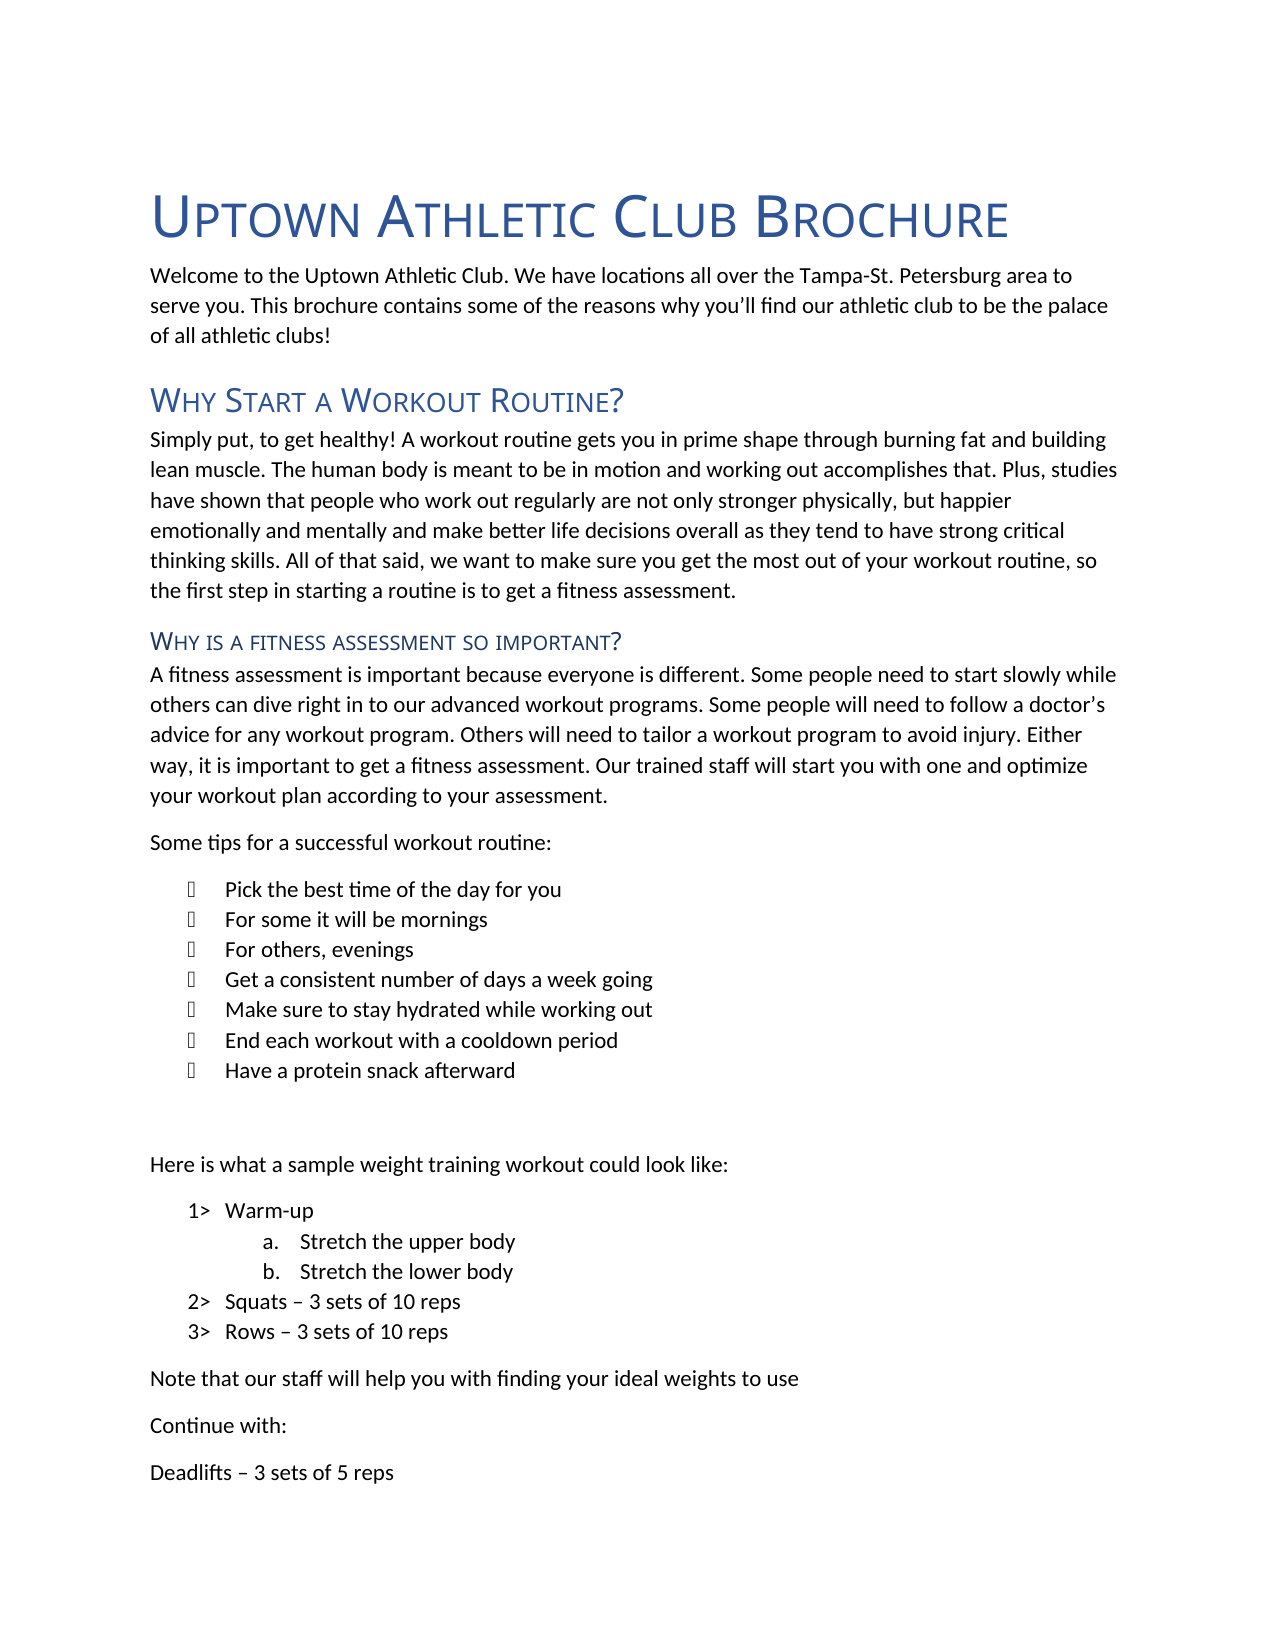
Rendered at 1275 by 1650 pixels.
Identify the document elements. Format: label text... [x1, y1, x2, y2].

text Simply put, to get healthy! A workout routine gets you in prime shape through burning fat and building lean muscle. The human body is meant to be in motion and working out accomplishes that. Plus, studies have shown that people who work out regularly are not only stronger physically, but happier emotionally and mentally and make better life decisions overall as they tend to have strong critical thinking skills. All of that said, we want to make sure you get the most out of your workout routine, so the first step in starting a routine is to get a fitness assessment. [150, 425, 1125, 604]
text Note that our staff will help you with finding your ideal weights to use [150, 1364, 1125, 1392]
list Stretch the lower body [262, 1257, 1125, 1285]
text Deadlifts – 3 sets of 5 reps [150, 1458, 1125, 1486]
list Warm-up [187, 1197, 1125, 1224]
text A fitness assessment is important because everyone is different. Some people need to start slowly while others can dive right in to our advanced workout programs. Some people will need to follow a doctor’s advice for any workout program. Others will need to tailor a workout program to avoid injury. Either way, it is important to get a fitness assessment. Our trained staff will start you with one and optimize your workout plan according to your assessment. [150, 660, 1125, 809]
subtitle Why is a fitness assessment so important? [150, 623, 1125, 657]
list For some it will be mornings [187, 905, 1125, 933]
list Have a protein snack afterward [187, 1056, 1125, 1084]
text Some tips for a successful workout routine: [150, 828, 1125, 856]
subtitle Uptown Athletic Club Brochure [150, 175, 1125, 254]
text Welcome to the Uptown Athletic Club. We have locations all over the Tampa-St. Petersburg area to serve you. This brochure contains some of the reasons why you’ll find our athletic club to be the palace of all athletic clubs! [150, 261, 1125, 349]
text Here is what a sample weight training workout could look like: [150, 1150, 1125, 1178]
list Pick the best time of the day for you [187, 875, 1125, 903]
list Make sure to stay hydrated while working out [187, 996, 1125, 1023]
list End each workout with a cooldown period [187, 1026, 1125, 1054]
list Squats – 3 sets of 10 reps [187, 1287, 1125, 1315]
list For others, evenings [187, 935, 1125, 963]
subtitle Why Start a Workout Routine? [150, 376, 1125, 422]
text Continue with: [150, 1411, 1125, 1439]
list Stretch the upper body [262, 1227, 1125, 1255]
list Get a consistent number of days a week going [187, 965, 1125, 993]
list Rows – 3 sets of 10 reps [187, 1317, 1125, 1345]
